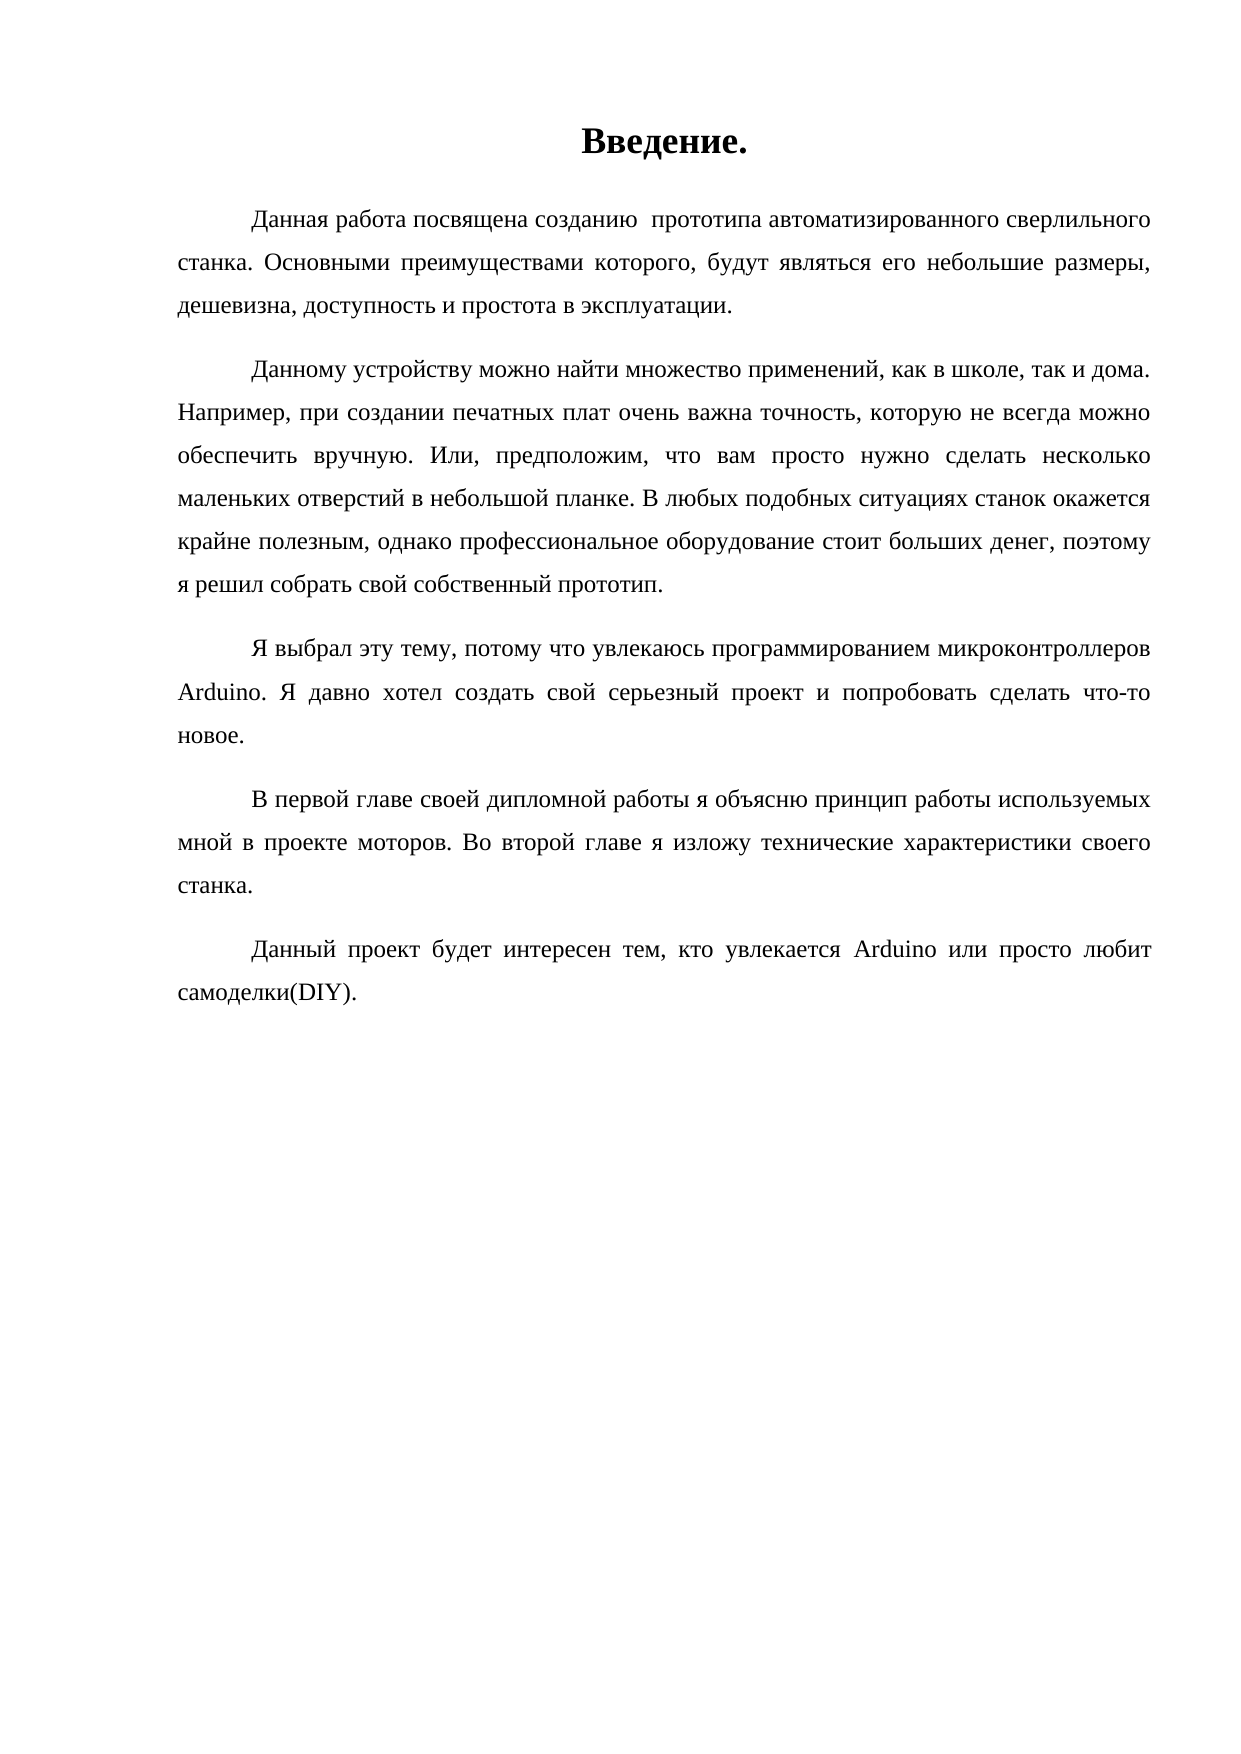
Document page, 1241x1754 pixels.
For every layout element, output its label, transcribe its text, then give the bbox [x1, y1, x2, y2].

text Данная работа посвящена созданию прототипа автоматизированного сверлильного станка. Основными преимуществами которого, будут являться его небольшие размеры, дешевизна, доступность и простота в эксплуатации. [177, 204, 1152, 319]
text В первой главе своей дипломной работы я объясню принцип работы используемых мной в проекте моторов. Во второй главе я изложу технические характеристики своего станка. [177, 784, 1152, 899]
text Данный проект будет интересен тем, кто увлекается Arduino или просто любит самоделки(DIY). [177, 934, 1152, 1006]
text Я выбрал эту тему, потому что увлекаюсь программированием микроконтроллеров Arduino. Я давно хотел создать свой серьезный проект и попробовать сделать что-то новое. [177, 633, 1152, 748]
text Введение. [177, 118, 1152, 161]
text Данному устройству можно найти множество применений, как в школе, так и дома. Например, при создании печатных плат очень важна точность, которую не всегда можно обеспечить вручную. Или, предположим, что вам просто нужно сделать несколько маленьких отверстий в небольшой планке. В любых подобных ситуациях станок окажется крайне полезным, однако профессиональное оборудование стоит больших денег, поэтому я решил собрать свой собственный прототип. [177, 354, 1152, 598]
